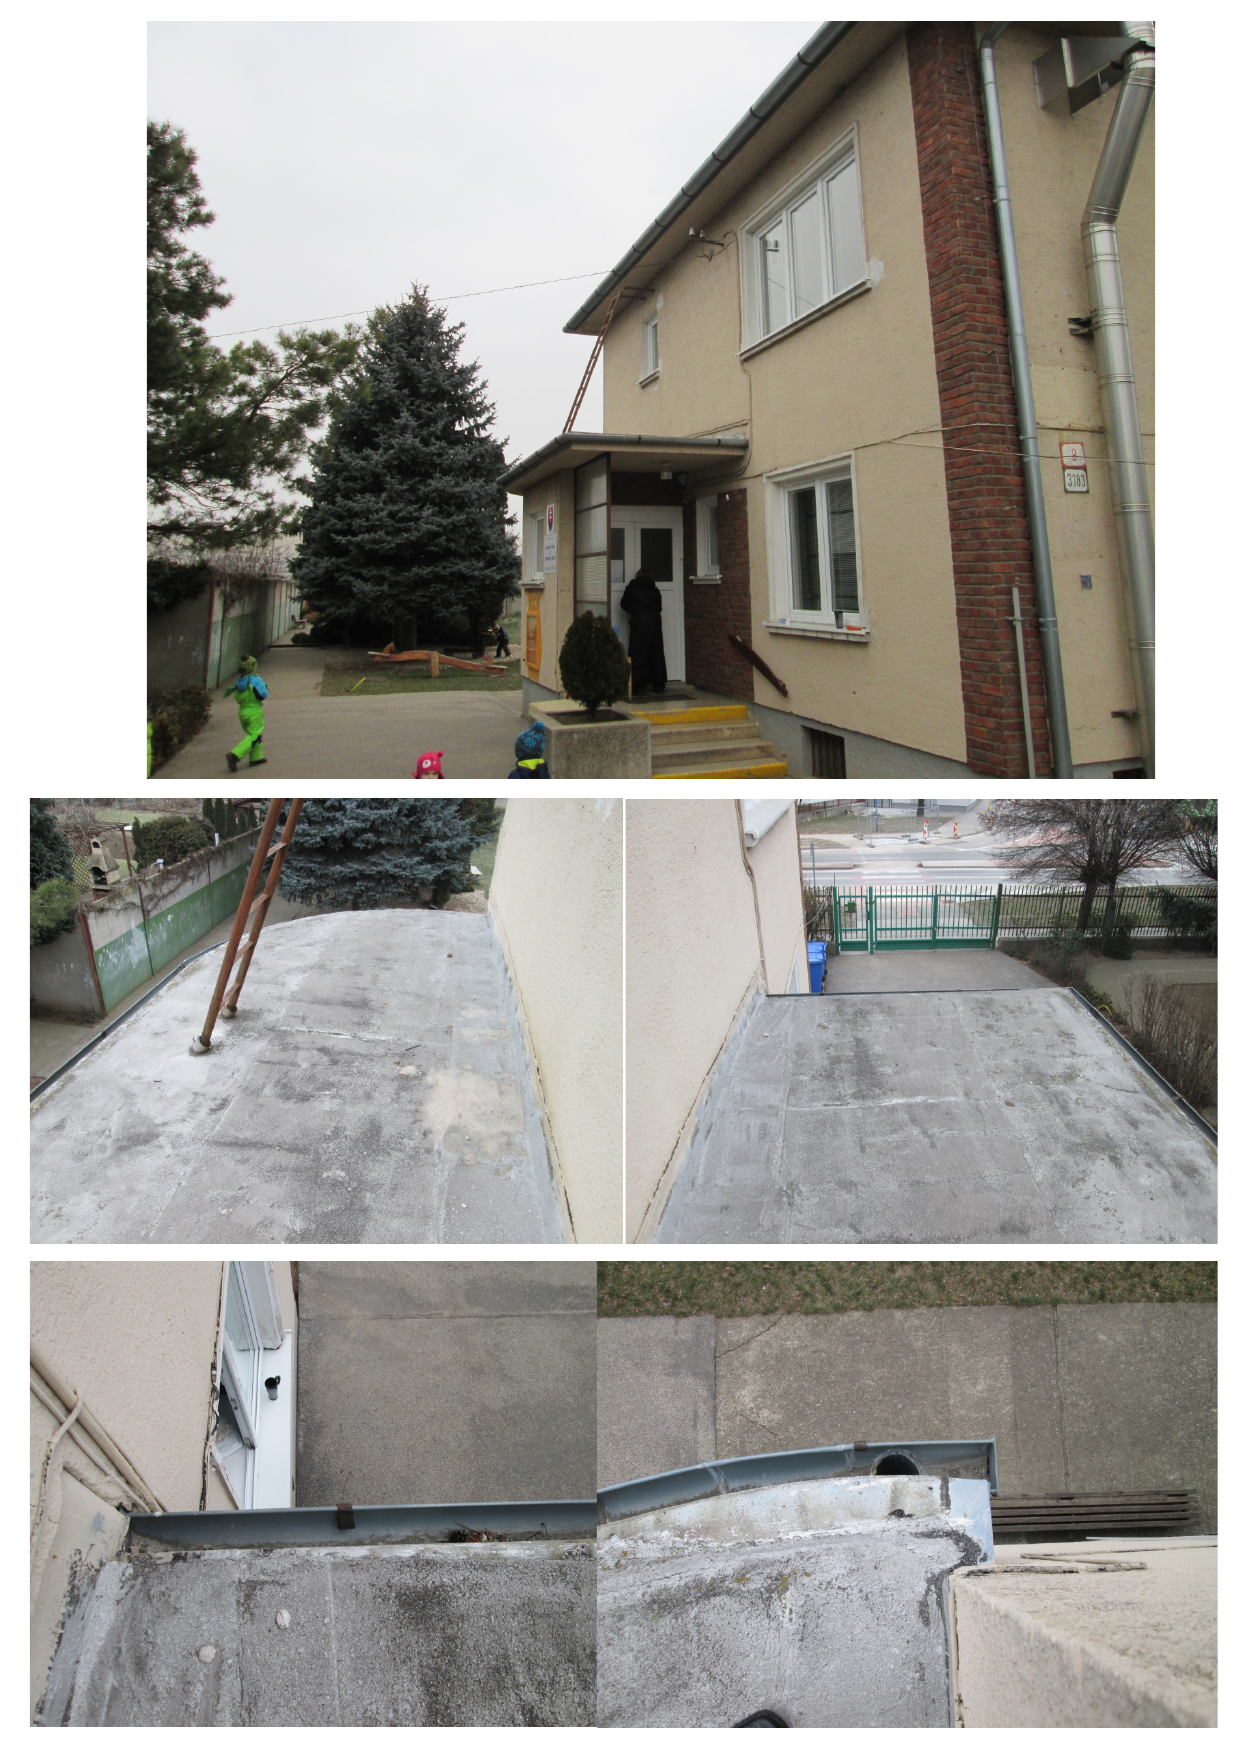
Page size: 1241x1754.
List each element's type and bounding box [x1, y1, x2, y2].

picture [29, 1261, 1218, 1728]
picture [625, 799, 1218, 1244]
picture [146, 21, 1156, 779]
picture [29, 798, 623, 1244]
